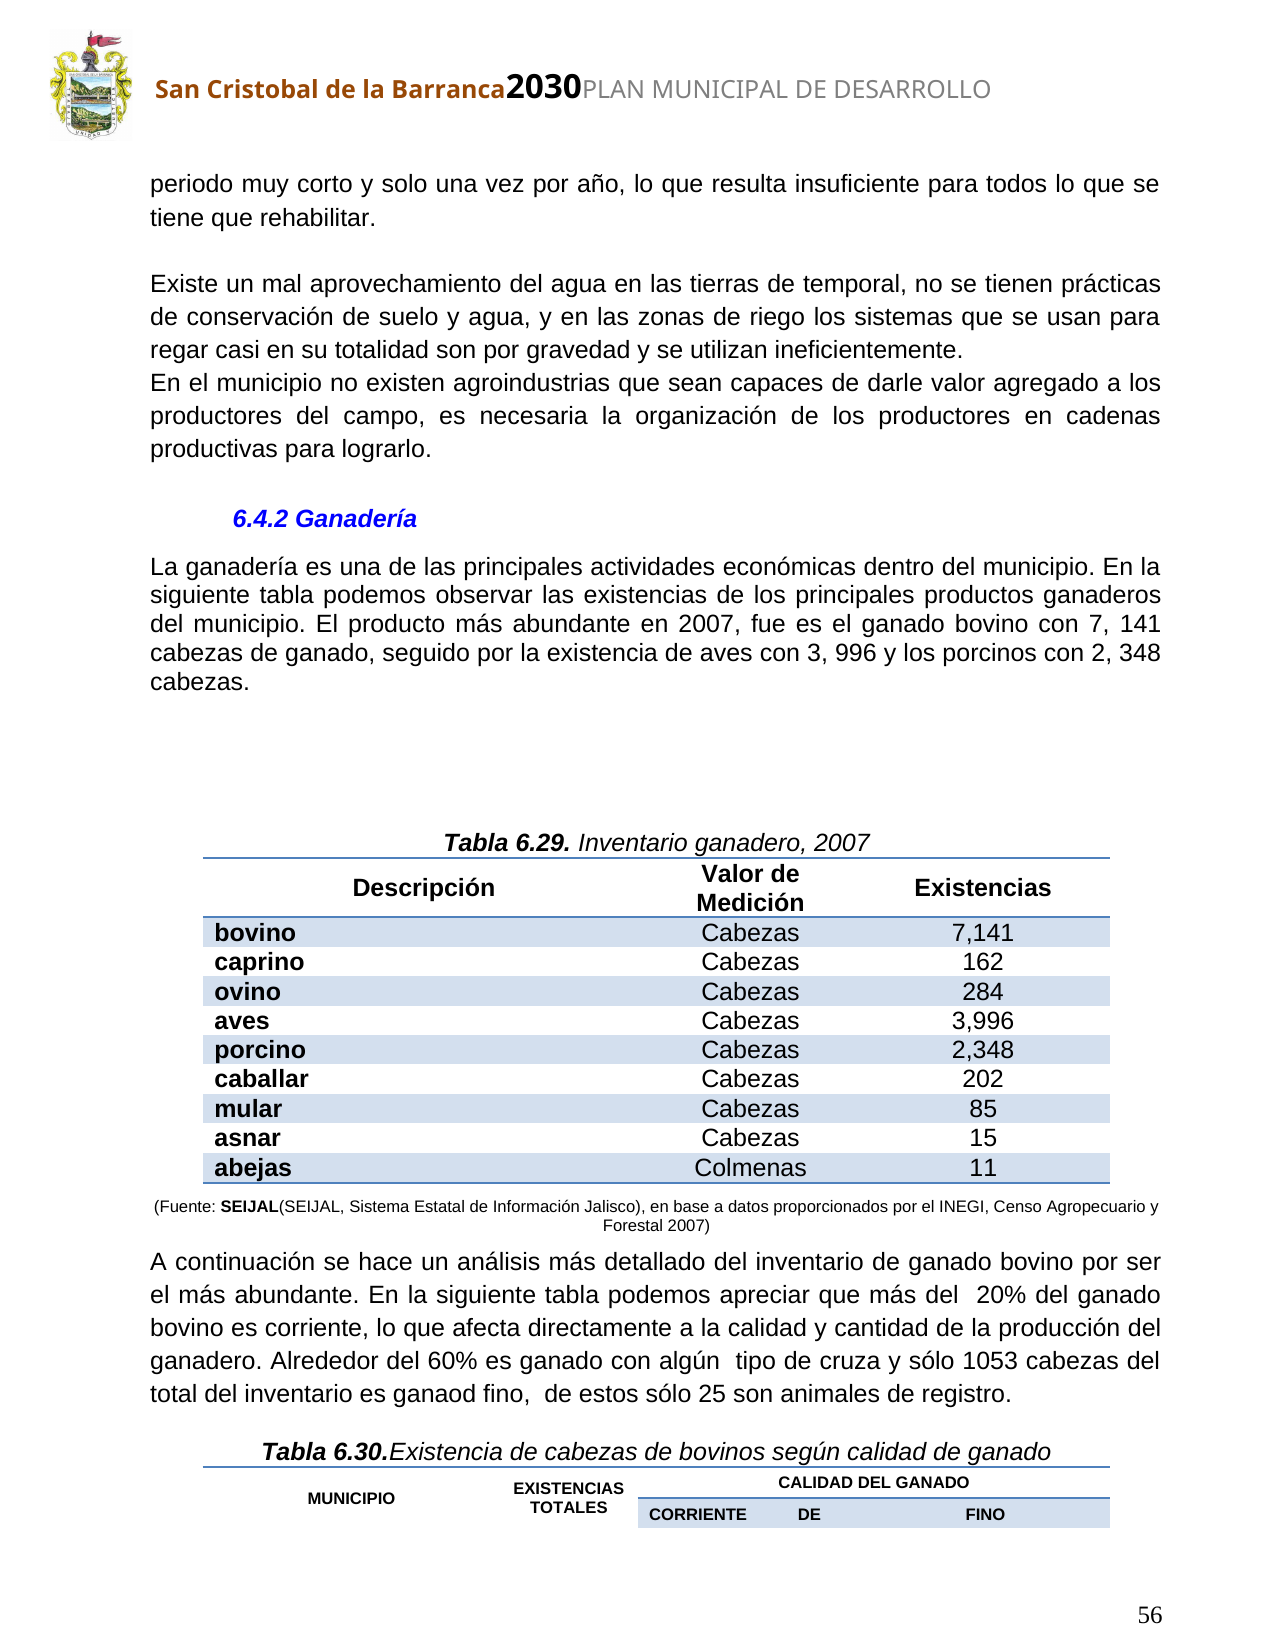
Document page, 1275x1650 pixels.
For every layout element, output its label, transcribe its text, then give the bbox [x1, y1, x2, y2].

table_cell caballar [203, 1064, 645, 1094]
table_header Descripción [203, 859, 645, 916]
text Existe un mal aprovechamiento del agua en las tierras de temporal, no se tienen prácticas de conservación de suelo y agua, y en las zonas de riego los sistemas que se usan para regar casi en su totalidad son por gravedad y se utilizan ineficientemente. [150, 268, 1163, 363]
table_cell porcino [203, 1035, 645, 1064]
table_cell mular [203, 1094, 645, 1123]
text Tabla 6.30.Existencia de cabezas de bovinos según calidad de ganado [150, 1437, 1163, 1466]
table_cell Cabezas [645, 918, 856, 947]
table_cell asnar [203, 1123, 645, 1153]
table_cell 202 [856, 1064, 1110, 1094]
table_cell 7,141 [856, 918, 1110, 947]
table_header Valor de Medición [645, 859, 856, 916]
table_cell caprino [203, 947, 645, 976]
table_cell Cabezas [645, 1094, 856, 1123]
table_cell 11 [856, 1153, 1110, 1182]
table_cell ovino [203, 976, 645, 1006]
table_cell DE CRUZA [758, 1499, 860, 1528]
table_cell Cabezas [645, 1006, 856, 1035]
table_cell aves [203, 1006, 645, 1035]
table_cell 3,996 [856, 1006, 1110, 1035]
table_cell Cabezas [645, 976, 856, 1006]
table_cell CORRIENTE [638, 1499, 758, 1528]
table_header Existencias [856, 859, 1110, 916]
picture [49, 29, 133, 141]
text A continuación se hace un análisis más detallado del inventario de ganado bovino por ser el más abundante. En la siguiente tabla podemos apreciar que más del 20% del ganado bovino es corriente, lo que afecta directamente a la calidad y cantidad de la producción del ganadero. Alrededor del 60% es ganado con algún tipo de cruza y sólo 1053 cabezas del total del inventario es ganaod fino, de estos sólo 25 son animales de registro. [150, 1247, 1163, 1408]
table_header EXISTENCIAS TOTALES [500, 1468, 637, 1528]
table_cell FINO [860, 1499, 1110, 1528]
table_cell abejas [203, 1153, 645, 1182]
table_cell Cabezas [645, 1123, 856, 1153]
table_cell 284 [856, 976, 1110, 1006]
table_cell Colmenas [645, 1153, 856, 1182]
text (Fuente: SEIJAL(SEIJAL, Sistema Estatal de Información Jalisco), en base a datos proporcionados por el INEGI, Censo Agropecuario y Forestal 2007) [150, 1196, 1163, 1235]
text Tabla 6.29. Inventario ganadero, 2007 [150, 828, 1163, 857]
table_header CALIDAD DEL GANADO [638, 1468, 1110, 1497]
text 6.4.2 Ganadería [150, 504, 1163, 533]
table_header MUNICIPIO [203, 1468, 500, 1528]
table_cell Cabezas [645, 1035, 856, 1064]
table_cell 162 [856, 947, 1110, 976]
table_cell Cabezas [645, 1064, 856, 1094]
table_cell 15 [856, 1123, 1110, 1153]
table_cell Cabezas [645, 947, 856, 976]
table_cell 2,348 [856, 1035, 1110, 1064]
table_cell bovino [203, 918, 645, 947]
text La ganadería es una de las principales actividades económicas dentro del municipio. En la siguiente tabla podemos observar las existencias de los principales productos ganaderos del municipio. El producto más abundante en 2007, fue es el ganado bovino con 7, 141 cabezas de ganado, seguido por la existencia de aves con 3, 996 y los porcinos con 2, 348 cabezas. [150, 552, 1163, 695]
table_cell 85 [856, 1094, 1110, 1123]
text En el municipio no existen agroindustrias que sean capaces de darle valor agregado a los productores del campo, es necesaria la organización de los productores en cadenas productivas para lograrlo. [150, 368, 1163, 462]
